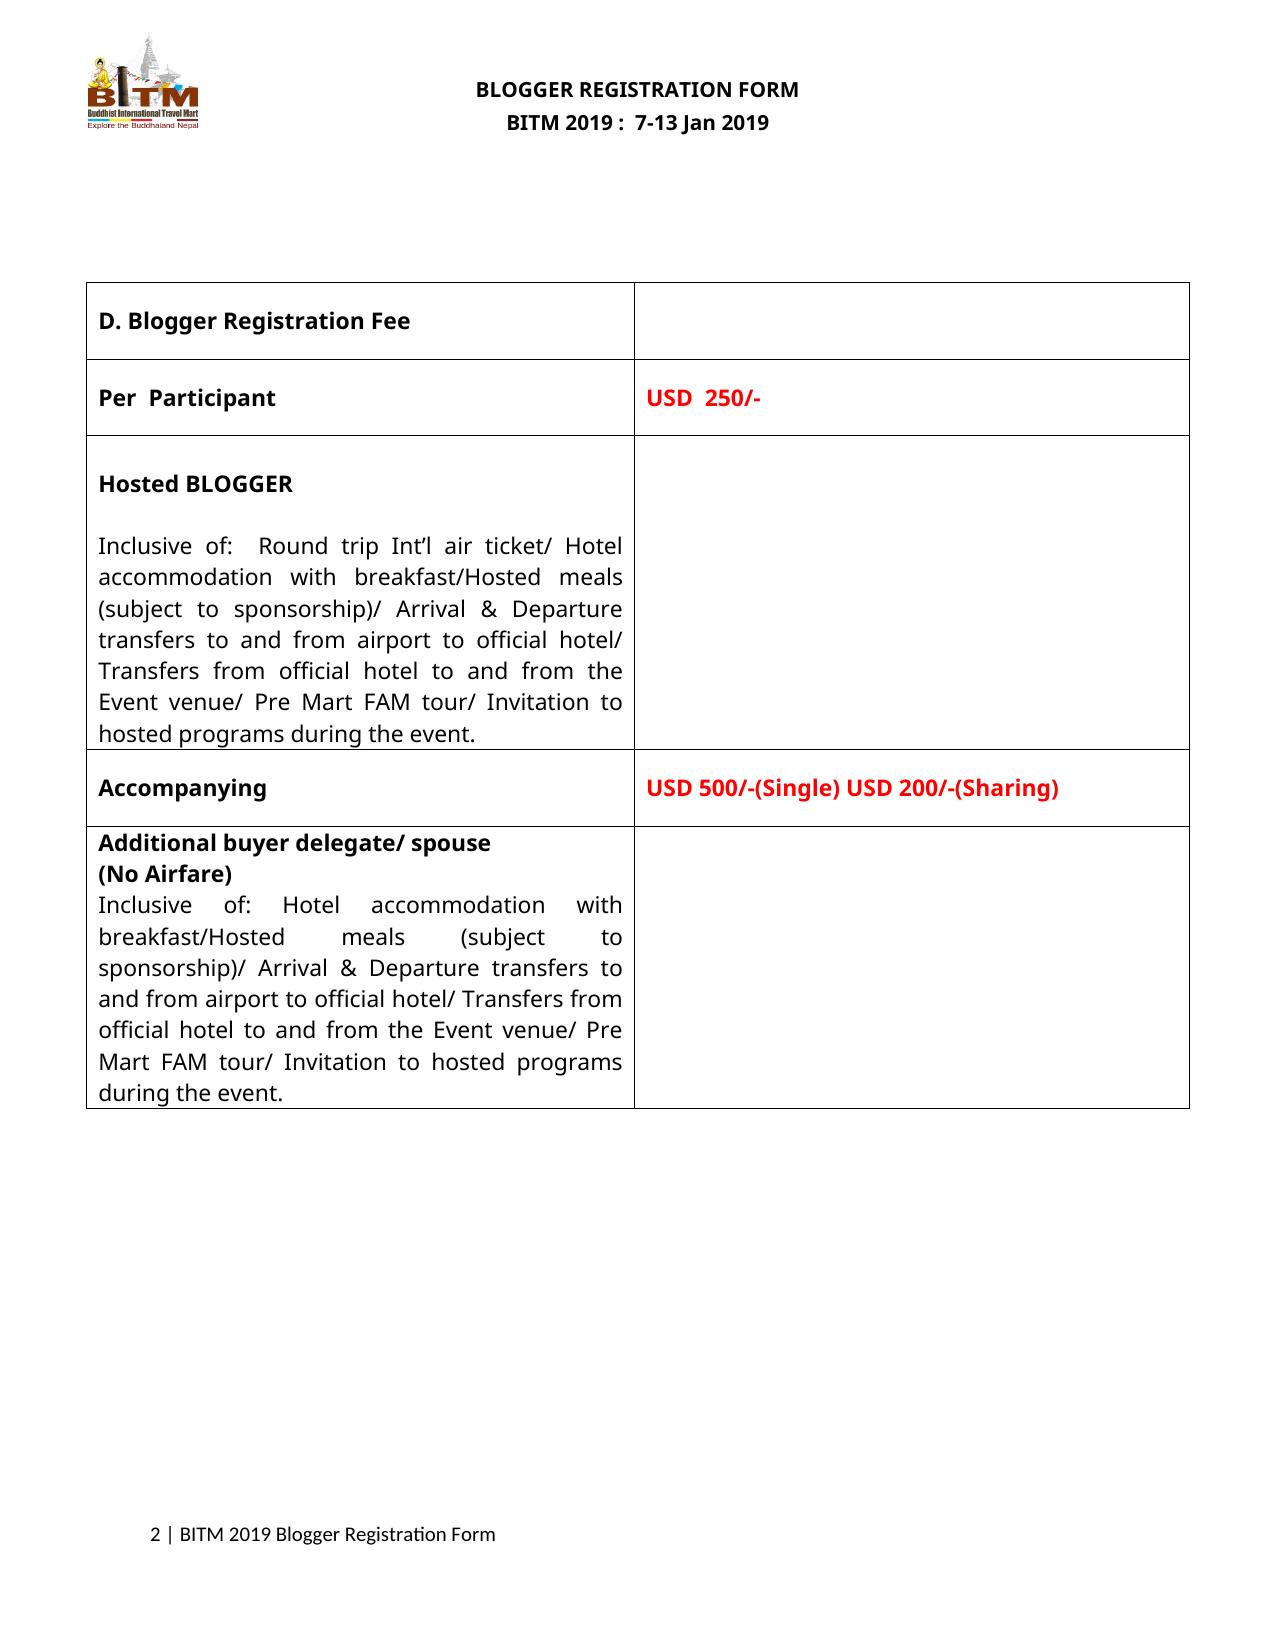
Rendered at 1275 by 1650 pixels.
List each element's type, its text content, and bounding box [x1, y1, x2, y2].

table_cell USD 500/-(Single) USD 200/-(Sharing) [635, 750, 1189, 826]
table_header [635, 283, 1189, 358]
table_header D. Blogger Registration Fee [87, 283, 634, 358]
table_cell [635, 436, 1189, 749]
table_cell USD 250/- [635, 360, 1189, 435]
table_cell Accompanying [87, 750, 634, 826]
table_cell Per Participant [87, 360, 634, 435]
table_cell [635, 827, 1189, 1108]
picture [75, 22, 206, 138]
table_cell Additional buyer delegate/ spouse (No Airfare) Inclusive of: Hotel accommodation with breakfast/Hosted meals (subject to sponsorship)/ Arrival & Departure transfers to and from airport to official hotel/ Transfers from official hotel to and from the Event venue/ Pre Mart FAM tour/ Invitation to hosted programs during the event. [87, 827, 634, 1108]
table_cell Hosted BLOGGER Inclusive of: Round trip Int’l air ticket/ Hotel accommodation with breakfast/Hosted meals (subject to sponsorship)/ Arrival & Departure transfers to and from airport to official hotel/ Transfers from official hotel to and from the Event venue/ Pre Mart FAM tour/ Invitation to hosted programs during the event. [87, 436, 634, 749]
